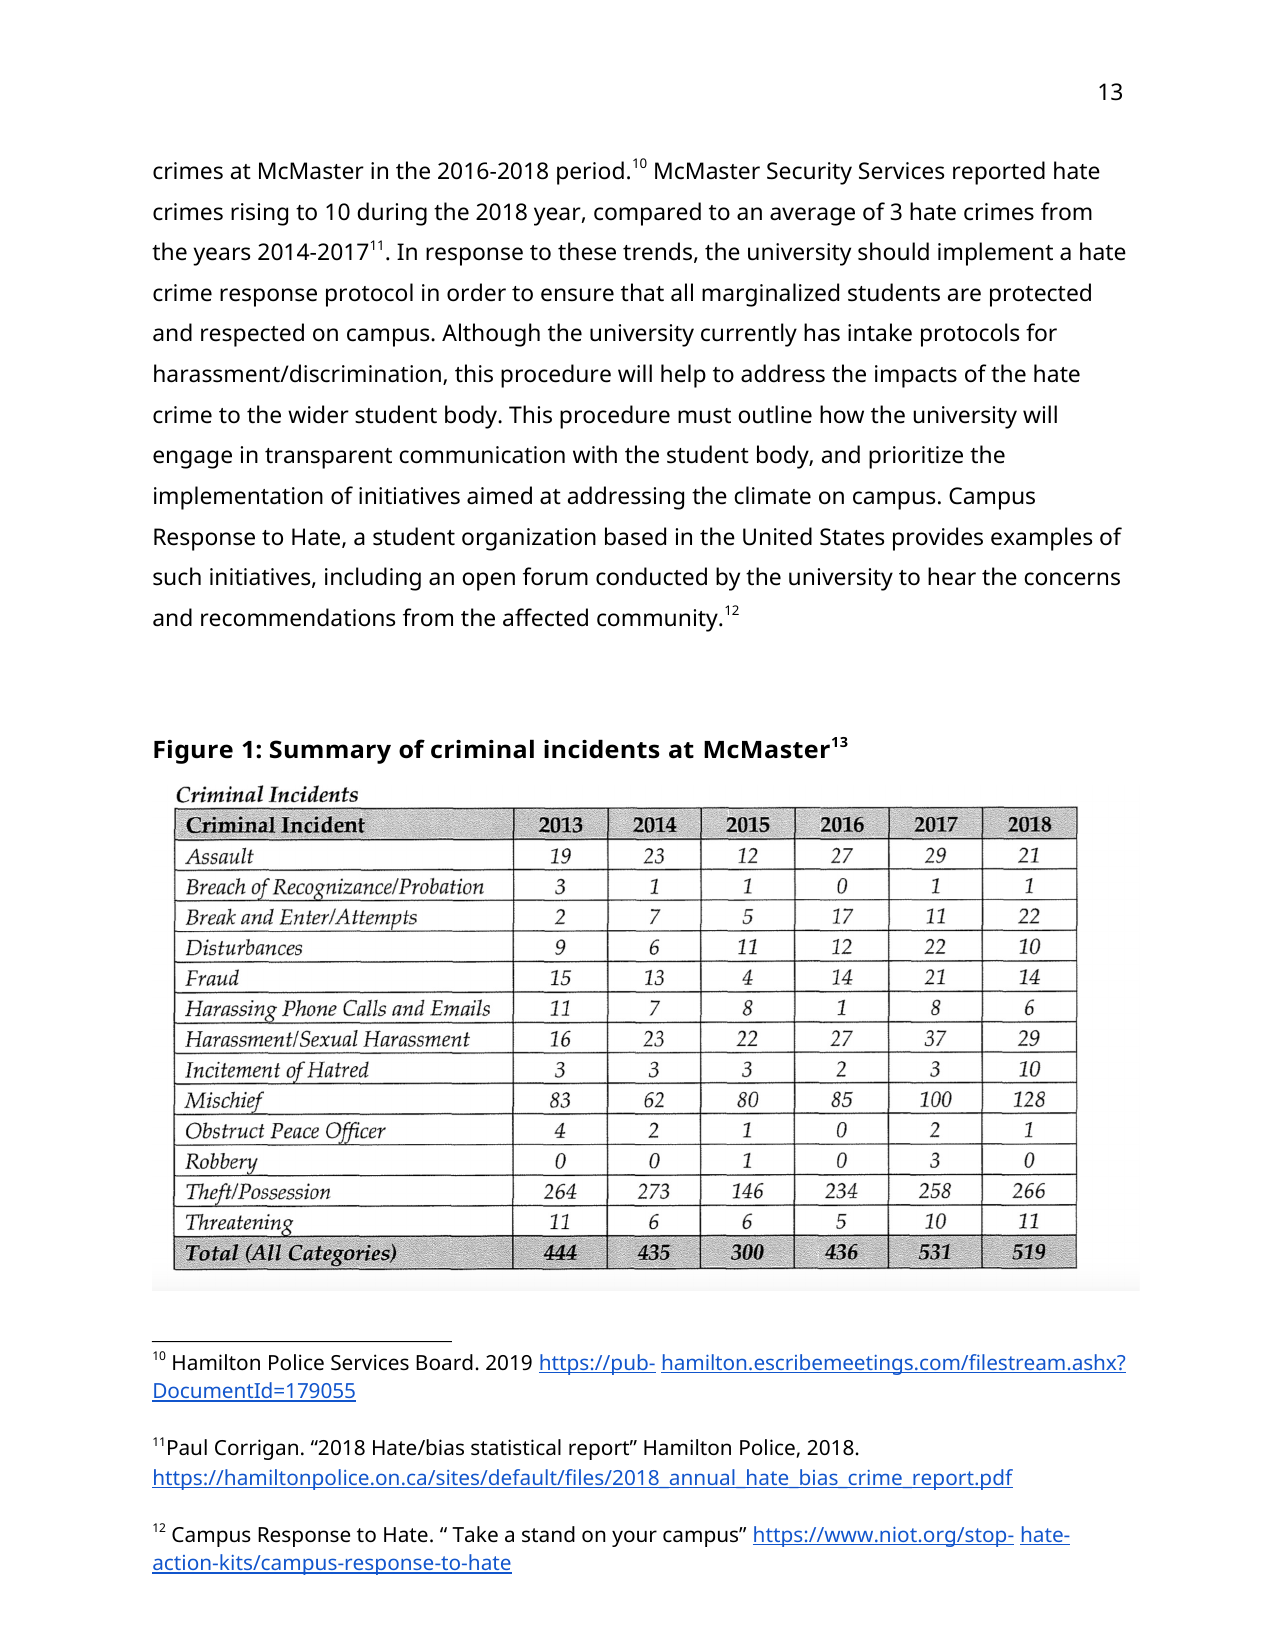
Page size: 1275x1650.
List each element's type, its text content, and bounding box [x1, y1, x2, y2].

text crimes at McMaster in the 2016-2018 period.10 McMaster Security Services reported hate crimes rising to 10 during the 2018 year, compared to an average of 3 hate crimes from the years 2014-201711. In response to these trends, the university should implement a hate crime response protocol in order to ensure that all marginalized students are protected and respected on campus. Although the university currently has intake protocols for harassment/discrimination, this procedure will help to address the impacts of the hate crime to the wider student body. This procedure must outline how the university will engage in transparent communication with the student body, and prioritize the implementation of initiatives aimed at addressing the climate on campus. Campus Response to Hate, a student organization based in the United States provides examples of such initiatives, including an open forum conducted by the university to hear the concerns and recommendations from the affected community.12 [152, 155, 1127, 633]
picture [152, 785, 1140, 1291]
text 11Paul Corrigan. “2018 Hate/bias statistical report” Hamilton Police, 2018. https://hamiltonpolice.on.ca/sites/default/files/2018_annual_hate_bias_crime_report.pdf [152, 1433, 1080, 1491]
text 12 Campus Response to Hate. “ Take a stand on your campus” https://www.niot.org/stop- hate-action-kits/campus-response-to-hate [152, 1520, 1079, 1577]
text 10 Hamilton Police Services Board. 2019 https://pub- hamilton.escribemeetings.com/filestream.ashx?DocumentId=179055 [152, 1348, 1275, 1404]
text Figure 1: Summary of criminal incidents at McMaster13 [152, 732, 1275, 765]
